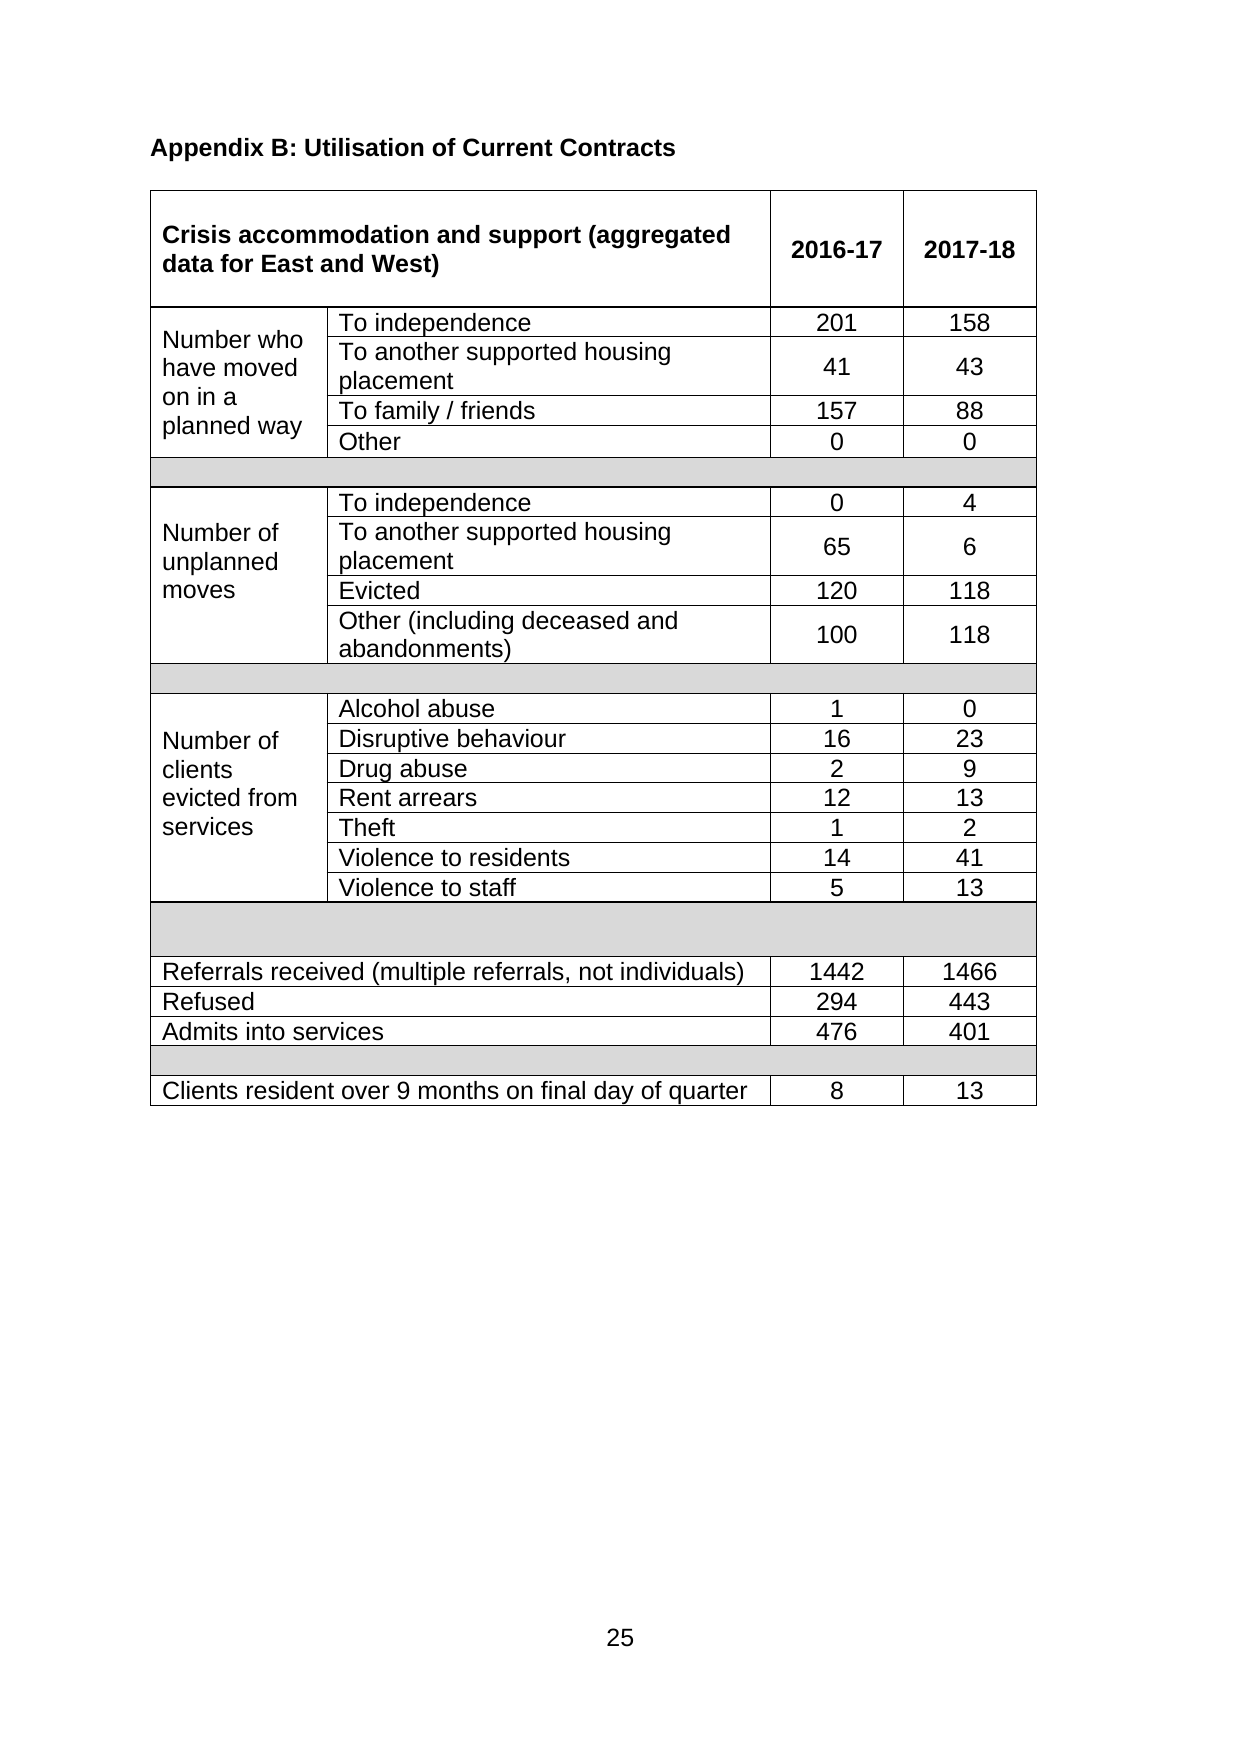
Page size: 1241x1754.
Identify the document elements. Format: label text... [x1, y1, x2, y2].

table_cell Admits into services [151, 1017, 770, 1045]
table_header 2016-17 [771, 191, 903, 306]
table_cell 9 [904, 754, 1036, 782]
table_cell 8 [771, 1076, 903, 1105]
table_cell 0 [771, 488, 903, 516]
table_cell 157 [771, 396, 903, 424]
text Appendix B: Utilisation of Current Contracts [150, 133, 1090, 162]
table_cell [151, 458, 1036, 486]
table_cell 4 [904, 488, 1036, 516]
table_cell Drug abuse [328, 754, 770, 782]
table_cell Clients resident over 9 months on final day of quarter [151, 1076, 770, 1105]
table_cell Theft [328, 813, 770, 842]
table_cell 1466 [904, 957, 1036, 986]
table_cell 1442 [771, 957, 903, 986]
table_cell 23 [904, 724, 1036, 752]
table_cell 158 [904, 308, 1036, 336]
table_cell 2 [771, 754, 903, 782]
table_cell Refused [151, 987, 770, 1016]
table_cell 0 [904, 694, 1036, 723]
table_cell 2 [904, 813, 1036, 842]
table_cell To another supported housing placement [328, 517, 770, 575]
table_cell 41 [771, 337, 903, 395]
table_cell 0 [771, 426, 903, 457]
table_cell Violence to residents [328, 843, 770, 872]
table_cell Other [328, 426, 770, 457]
table_cell Other (including deceased and abandonments) [328, 606, 770, 663]
table_cell Number of unplanned moves [151, 488, 327, 663]
table_cell 1 [771, 694, 903, 723]
table_cell 201 [771, 308, 903, 336]
table_cell [151, 903, 1036, 956]
table_cell 401 [904, 1017, 1036, 1045]
table_cell 1 [771, 813, 903, 842]
table_cell To another supported housing placement [328, 337, 770, 395]
table_cell 16 [771, 724, 903, 752]
table_cell 41 [904, 843, 1036, 872]
table_cell 43 [904, 337, 1036, 395]
table_cell 118 [904, 576, 1036, 604]
table_cell Violence to staff [328, 873, 770, 901]
table_cell To independence [328, 308, 770, 336]
table_cell Number who have moved on in a planned way [151, 308, 327, 457]
table_cell 65 [771, 517, 903, 575]
table_cell Alcohol abuse [328, 694, 770, 723]
table_cell Evicted [328, 576, 770, 604]
table_cell 13 [904, 783, 1036, 812]
table_cell [151, 664, 1036, 693]
table_cell 120 [771, 576, 903, 604]
table_cell 5 [771, 873, 903, 901]
table_cell 100 [771, 606, 903, 663]
table_cell [151, 1046, 1036, 1075]
table_header 2017-18 [904, 191, 1036, 306]
table_header Crisis accommodation and support (aggregated data for East and West) [151, 191, 770, 306]
table_cell 88 [904, 396, 1036, 424]
table_cell Disruptive behaviour [328, 724, 770, 752]
table_cell To family / friends [328, 396, 770, 424]
table_cell 12 [771, 783, 903, 812]
table_cell 0 [904, 426, 1036, 457]
table_cell 13 [904, 1076, 1036, 1105]
table_cell 6 [904, 517, 1036, 575]
table_cell Referrals received (multiple referrals, not individuals) [151, 957, 770, 986]
table_cell 13 [904, 873, 1036, 901]
table_cell 14 [771, 843, 903, 872]
table_cell 118 [904, 606, 1036, 663]
table_cell Number of clients evicted from services [151, 694, 327, 901]
table_cell 476 [771, 1017, 903, 1045]
table_cell 443 [904, 987, 1036, 1016]
table_cell Rent arrears [328, 783, 770, 812]
table_cell 294 [771, 987, 903, 1016]
table_cell To independence [328, 488, 770, 516]
